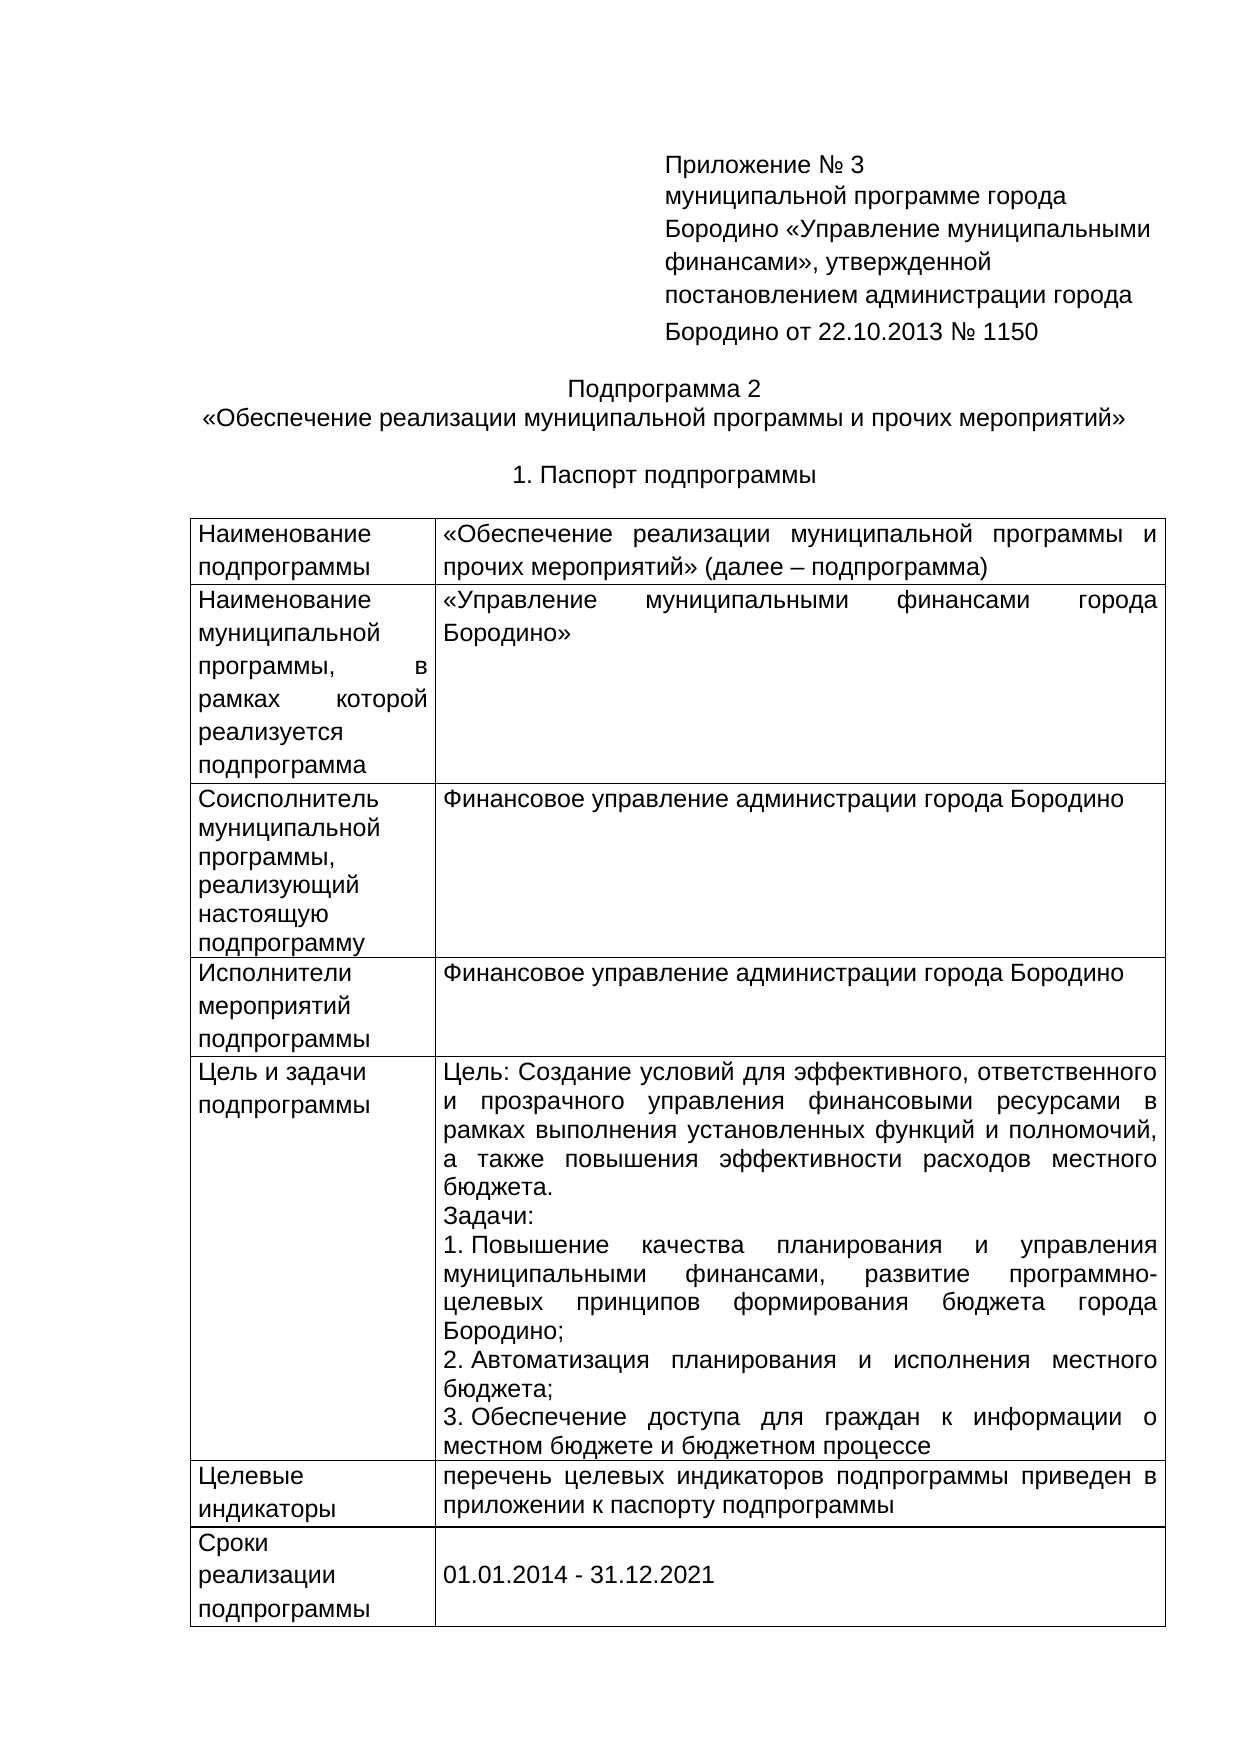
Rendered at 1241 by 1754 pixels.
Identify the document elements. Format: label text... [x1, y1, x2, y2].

table_cell Наименование муниципальной программы, в рамках которой реализуется подпрограмма [191, 585, 435, 783]
text «Обеспечение реализации муниципальной программы и прочих мероприятий» [177, 403, 1152, 431]
table_cell 01.01.2014 - 31.12.2021 [436, 1528, 1165, 1626]
text Приложение № 3 [664, 147, 1152, 181]
table_cell Цель: Создание условий для эффективного, ответственного и прозрачного управления финансовыми ресурсами в рамках выполнения установленных функций и полномочий, а также повышения эффективности расходов местного бюджета. Задачи: 1. Повышение качества планирования и управления муниципальными финансами, развитие программно-целевых принципов формирования бюджета города Бородино; 2. Автоматизация планирования и исполнения местного бюджета; 3. Обеспечение доступа для граждан к информации о местном бюджете и бюджетном процессе [436, 1057, 1165, 1460]
table_cell Исполнители мероприятий подпрограммы [191, 958, 435, 1056]
table_cell Цель и задачи подпрограммы [191, 1057, 435, 1460]
table_cell Целевые индикаторы [191, 1461, 435, 1526]
table_cell «Управление муниципальными финансами города Бородино» [436, 585, 1165, 783]
table_header Наименование подпрограммы [191, 519, 435, 584]
text Подпрограмма 2 [177, 374, 1152, 403]
table_cell Финансовое управление администрации города Бородино [436, 958, 1165, 1056]
table_cell Соисполнитель муниципальной программы, реализующий настоящую подпрограмму [191, 784, 435, 957]
table_cell перечень целевых индикаторов подпрограммы приведен в приложении к паспорту подпрограммы [436, 1461, 1165, 1526]
text 1. Паспорт подпрограммы [177, 460, 1152, 489]
table_cell Сроки реализации подпрограммы [191, 1528, 435, 1626]
text муниципальной программе города Бородино «Управление муниципальными финансами», утвержденной постановлением администрации города Бородино от 22.10.2013 № 1150 [664, 181, 1152, 348]
table_cell Финансовое управление администрации города Бородино [436, 784, 1165, 957]
table_header «Обеспечение реализации муниципальной программы и прочих мероприятий» (далее – подпрограмма) [436, 519, 1165, 584]
